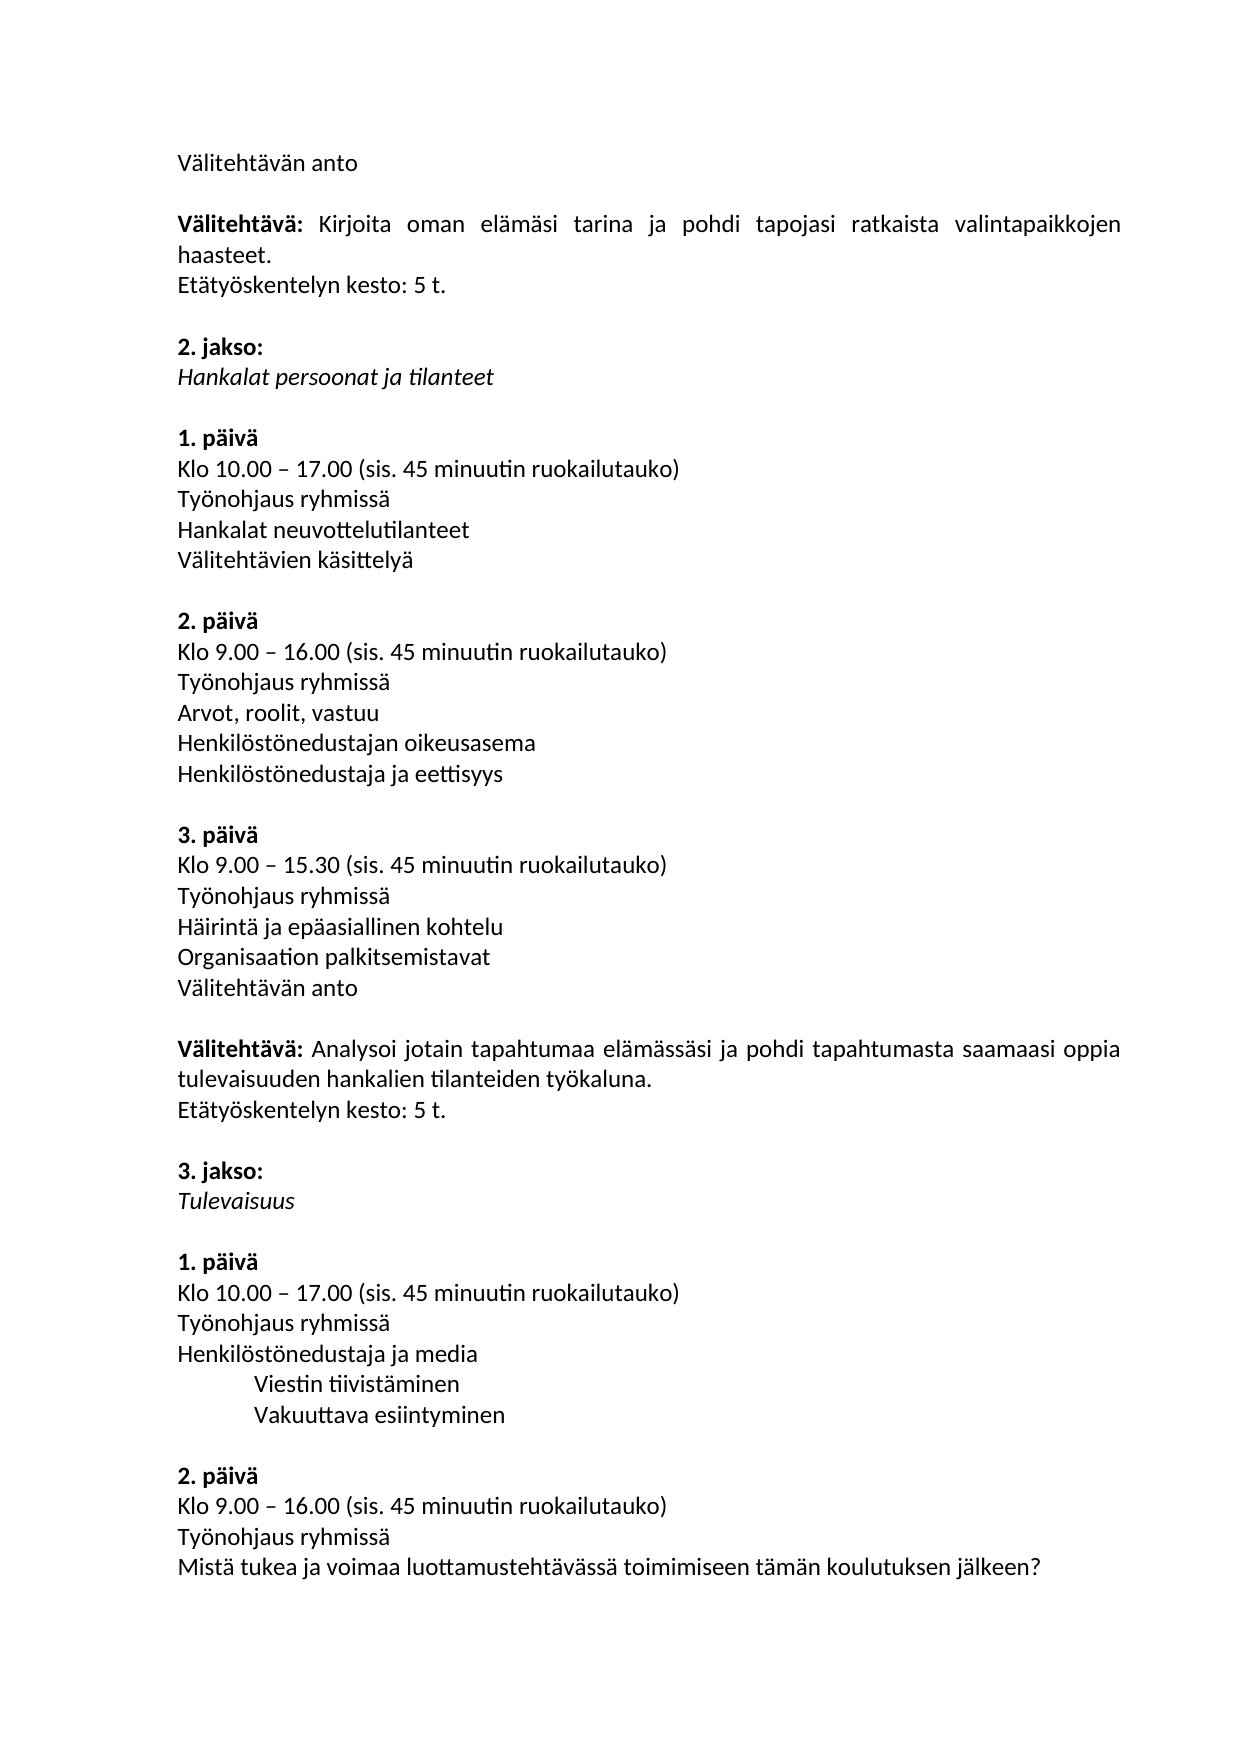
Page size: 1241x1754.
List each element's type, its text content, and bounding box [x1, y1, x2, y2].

text Työnohjaus ryhmissä [177, 483, 1122, 514]
text Välitehtävän anto [177, 148, 1122, 178]
text Vakuuttava esiintyminen [177, 1399, 1122, 1429]
text Välitehtävien käsittelyä [177, 544, 1122, 575]
text Henkilöstönedustaja ja eettisyys [177, 758, 1122, 788]
text Välitehtävä: Kirjoita oman elämäsi tarina ja pohdi tapojasi ratkaista valintapaikkojen haasteet. [177, 209, 1122, 270]
text Henkilöstönedustaja ja media [177, 1338, 1122, 1368]
text Työnohjaus ryhmissä [177, 666, 1122, 697]
text Työnohjaus ryhmissä [177, 880, 1122, 911]
text Klo 9.00 – 15.30 (sis. 45 minuutin ruokailutauko) [177, 849, 1122, 880]
text Viestin tiivistäminen [177, 1368, 1122, 1399]
text Työnohjaus ryhmissä [177, 1307, 1122, 1338]
text 1. päivä [177, 422, 1122, 453]
text Välitehtävän anto [177, 972, 1122, 1002]
text Työnohjaus ryhmissä [177, 1521, 1122, 1552]
text Häirintä ja epäasiallinen kohtelu [177, 911, 1122, 941]
text Klo 10.00 – 17.00 (sis. 45 minuutin ruokailutauko) [177, 1277, 1122, 1307]
text Etätyöskentelyn kesto: 5 t. [177, 270, 1122, 300]
text 2. päivä [177, 1460, 1122, 1491]
text Organisaation palkitsemistavat [177, 941, 1122, 972]
text 3. päivä [177, 819, 1122, 849]
text Klo 9.00 – 16.00 (sis. 45 minuutin ruokailutauko) [177, 636, 1122, 666]
text 1. päivä [177, 1246, 1122, 1277]
text 2. päivä [177, 605, 1122, 636]
text Klo 10.00 – 17.00 (sis. 45 minuutin ruokailutauko) [177, 453, 1122, 483]
text Henkilöstönedustajan oikeusasema [177, 727, 1122, 758]
text Välitehtävä: Analysoi jotain tapahtumaa elämässäsi ja pohdi tapahtumasta saamaasi oppia tulevaisuuden hankalien tilanteiden työkaluna. [177, 1033, 1122, 1094]
text Klo 9.00 – 16.00 (sis. 45 minuutin ruokailutauko) [177, 1491, 1122, 1521]
text Hankalat neuvottelutilanteet [177, 514, 1122, 544]
text 2. jakso: Hankalat persoonat ja tilanteet [177, 331, 1122, 392]
text 3. jakso: [177, 1155, 1122, 1185]
text Arvot, roolit, vastuu [177, 697, 1122, 727]
text Etätyöskentelyn kesto: 5 t. [177, 1094, 1122, 1124]
text Mistä tukea ja voimaa luottamustehtävässä toimimiseen tämän koulutuksen jälkeen? [177, 1552, 1122, 1582]
text Tulevaisuus [177, 1185, 1122, 1216]
